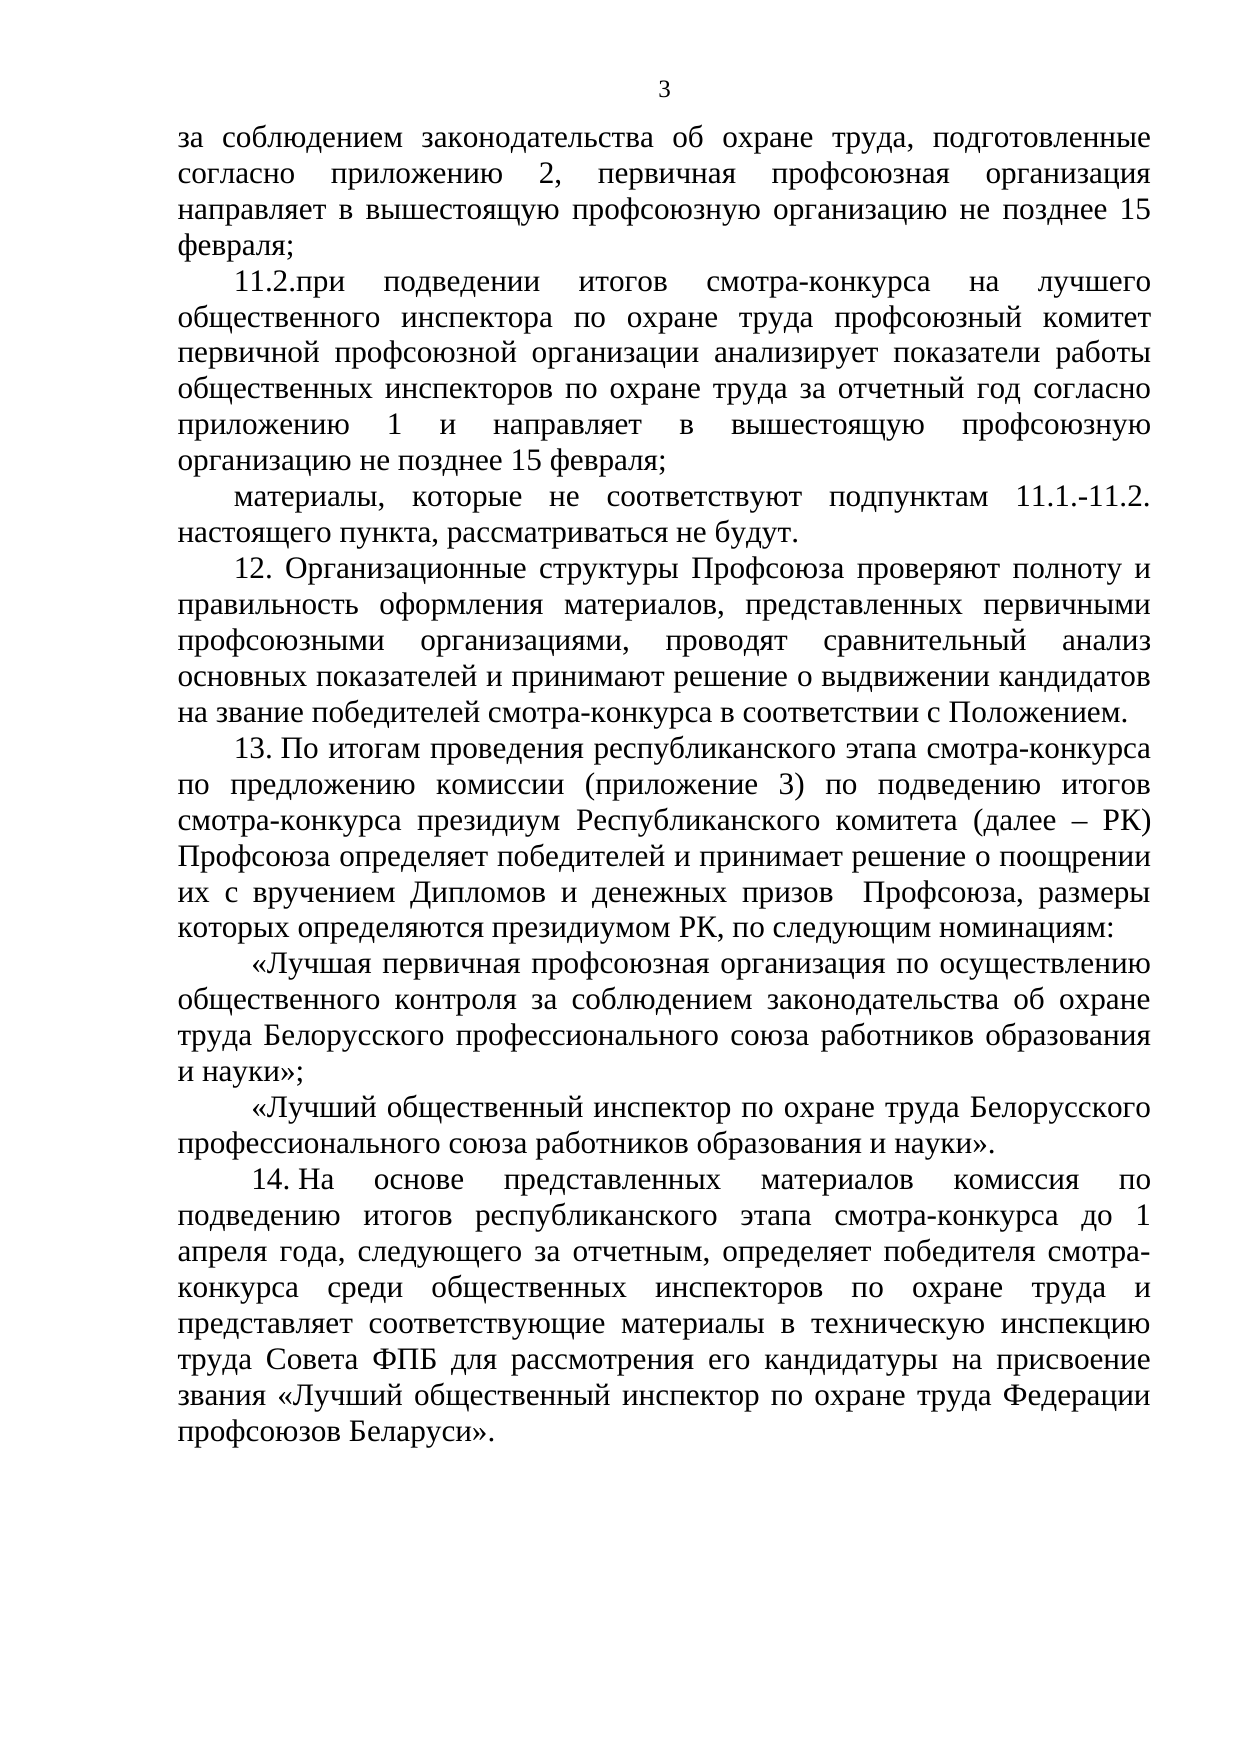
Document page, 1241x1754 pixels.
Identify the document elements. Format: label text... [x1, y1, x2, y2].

text 12. Организационные структуры Профсоюза проверяют полноту и правильность оформления материалов, представленных первичными профсоюзными организациями, проводят сравнительный анализ основных показателей и принимают решение о выдвижении кандидатов на звание победителей смотра-конкурса в соответствии с Положением. [177, 549, 1152, 729]
text 13. По итогам проведения республиканского этапа смотра-конкурса по предложению комиссии (приложение 3) по подведению итогов смотра-конкурса президиум Республиканского комитета (далее – РК) Профсоюза определяет победителей и принимает решение о поощрении их с вручением Дипломов и денежных призов Профсоюза, размеры которых определяются президиумом РК, по следующим номинациям: [177, 729, 1152, 945]
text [177, 118, 1152, 262]
text «Лучший общественный инспектор по охране труда Белорусского профессионального союза работников образования и науки». [177, 1088, 1152, 1160]
text «Лучшая первичная профсоюзная организация по осуществлению общественного контроля за соблюдением законодательства об охране труда Белорусского профессионального союза работников образования и науки»; [177, 945, 1152, 1088]
text материалы, которые не соответствуют подпунктам 11.1.-11.2. настоящего пункта, рассматриваться не будут. [177, 477, 1152, 549]
text 11.2.при подведении итогов смотра-конкурса на лучшего общественного инспектора по охране труда профсоюзный комитет первичной профсоюзной организации анализирует показатели работы общественных инспекторов по охране труда за отчетный год согласно приложению 1 и направляет в вышестоящую профсоюзную организацию не позднее 15 февраля; [177, 262, 1152, 477]
text 14. На основе представленных материалов комиссия по подведению итогов республиканского этапа смотра-конкурса до 1 апреля года, следующего за отчетным, определяет победителя смотра-конкурса среди общественных инспекторов по охране труда и представляет соответствующие материалы в техническую инспекцию труда Совета ФПБ для рассмотрения его кандидатуры на присвоение звания «Лучший общественный инспектор по охране труда Федерации профсоюзов Беларуси». [177, 1160, 1152, 1448]
